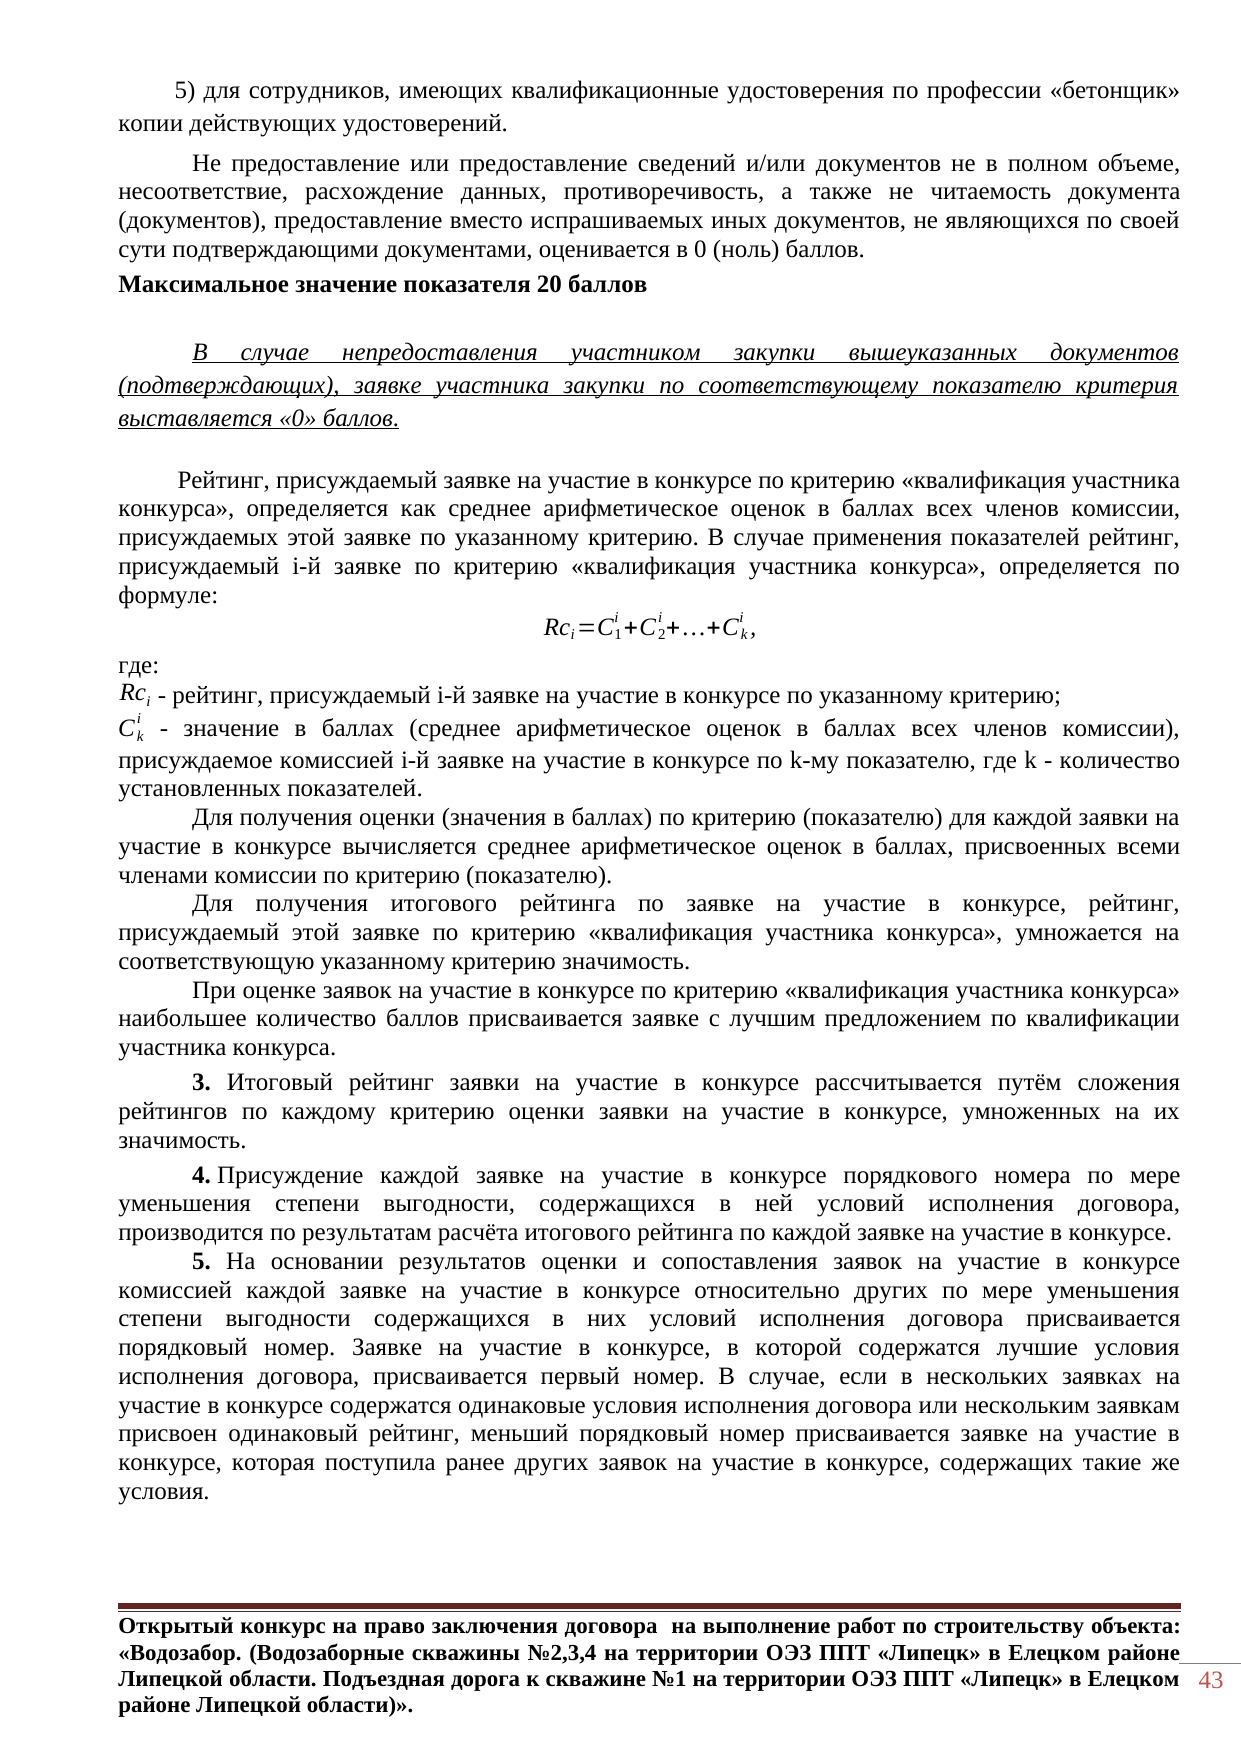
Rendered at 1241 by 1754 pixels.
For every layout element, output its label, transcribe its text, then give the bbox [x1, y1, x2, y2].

text В случае непредоставления участником закупки вышеуказанных документов (подтверждающих), заявке участника закупки по соответствующему показателю критерия выставляется «0» баллов. [118, 337, 1181, 432]
text - рейтинг, присуждаемый i-й заявке на участие в конкурсе по указанному критерию; [118, 678, 1181, 710]
text Максимальное значение показателя 20 баллов [118, 269, 1181, 298]
text 4. Присуждение каждой заявке на участие в конкурсе порядкового номера по мере уменьшения степени выгодности, содержащихся в ней условий исполнения договора, производится по результатам расчёта итогового рейтинга по каждой заявке на участие в конкурсе. [118, 1160, 1181, 1246]
text Рейтинг, присуждаемый заявке на участие в конкурсе по критерию «квалификация участника конкурса», определяется как среднее арифметическое оценок в баллах всех членов комиссии, присуждаемых этой заявке по указанному критерию. В случае применения показателей рейтинг, присуждаемый i-й заявке по критерию «квалификация участника конкурса», определяется по формуле: [118, 465, 1181, 608]
text Для получения оценки (значения в баллах) по критерию (показателю) для каждой заявки на участие в конкурсе вычисляется среднее арифметическое оценок в баллах, присвоенных всеми членами комиссии по критерию (показателю). [118, 802, 1181, 888]
text 5. На основании результатов оценки и сопоставления заявок на участие в конкурсе комиссией каждой заявке на участие в конкурсе относительно других по мере уменьшения степени выгодности содержащихся в них условий исполнения договора присваивается порядковый номер. Заявке на участие в конкурсе, в которой содержатся лучшие условия исполнения договора, присваивается первый номер. В случае, если в нескольких заявках на участие в конкурсе содержатся одинаковые условия исполнения договора или нескольким заявкам присвоен одинаковый рейтинг, меньший порядковый номер присваивается заявке на участие в конкурсе, которая поступила ранее других заявок на участие в конкурсе, содержащих такие же условия. [118, 1246, 1181, 1505]
text 5) для сотрудников, имеющих квалификационные удостоверения по профессии «бетонщик» копии действующих удостоверений. [118, 75, 1181, 137]
text При оценке заявок на участие в конкурсе по критерию «квалификация участника конкурса» наибольшее количество баллов присваивается заявке с лучшим предложением по квалификации участника конкурса. [118, 975, 1181, 1061]
text Не предоставление или предоставление сведений и/или документов не в полном объеме, несоответствие, расхождение данных, противоречивость, а также не читаемость документа (документов), предоставление вместо испрашиваемых иных документов, не являющихся по своей сути подтверждающими документами, оценивается в 0 (ноль) баллов. [118, 148, 1181, 263]
text - значение в баллах (среднее арифметическое оценок в баллах всех членов комиссии), присуждаемое комиссией i-й заявке на участие в конкурсе по k-му показателю, где k - количество установленных показателей. [118, 710, 1181, 802]
text где: [118, 650, 1181, 678]
text Для получения итогового рейтинга по заявке на участие в конкурсе, рейтинг, присуждаемый этой заявке по критерию «квалификация участника конкурса», умножается на соответствующую указанному критерию значимость. [118, 888, 1181, 975]
text 3. Итоговый рейтинг заявки на участие в конкурсе рассчитывается путём сложения рейтингов по каждому критерию оценки заявки на участие в конкурсе, умноженных на их значимость. [118, 1067, 1181, 1153]
